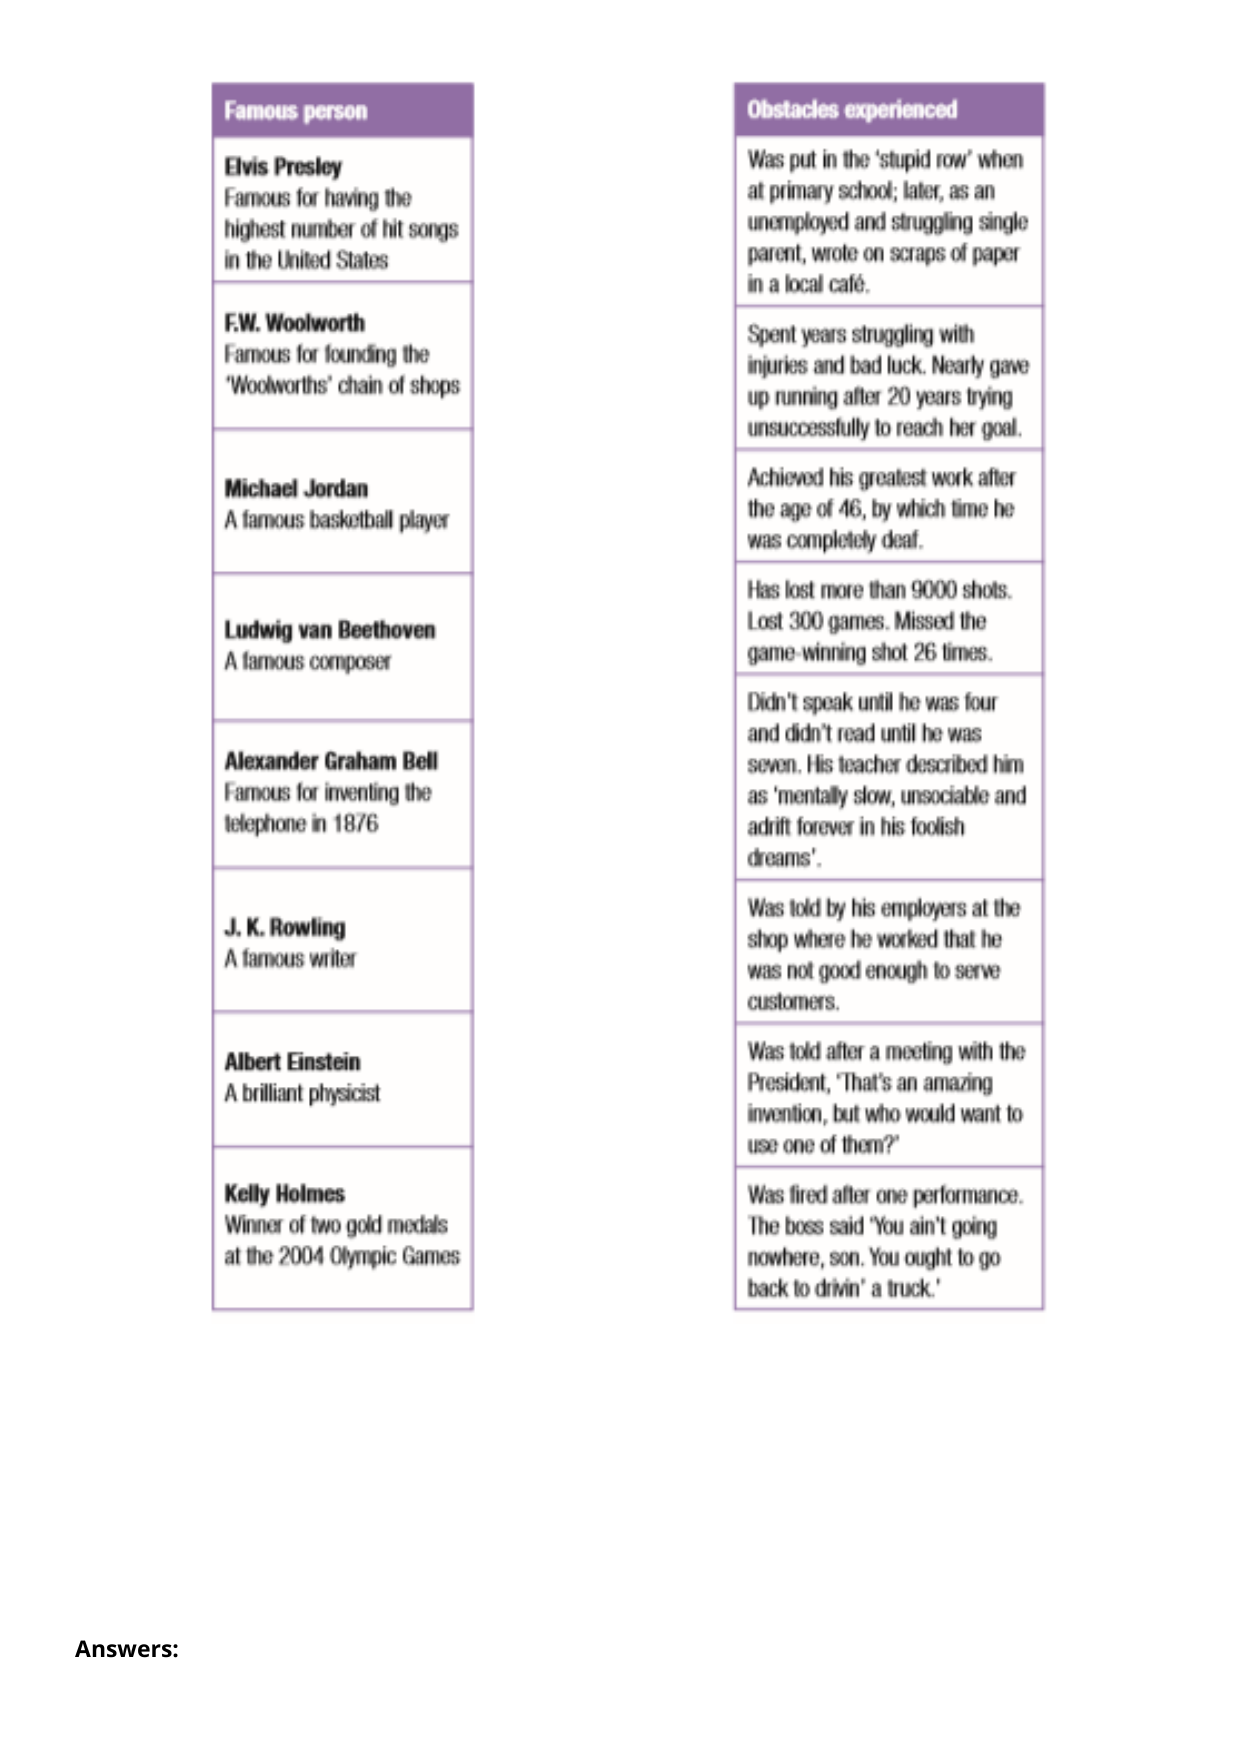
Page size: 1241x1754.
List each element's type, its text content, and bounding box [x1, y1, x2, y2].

text Answers: [75, 1633, 1165, 1665]
picture [159, 75, 1082, 1324]
